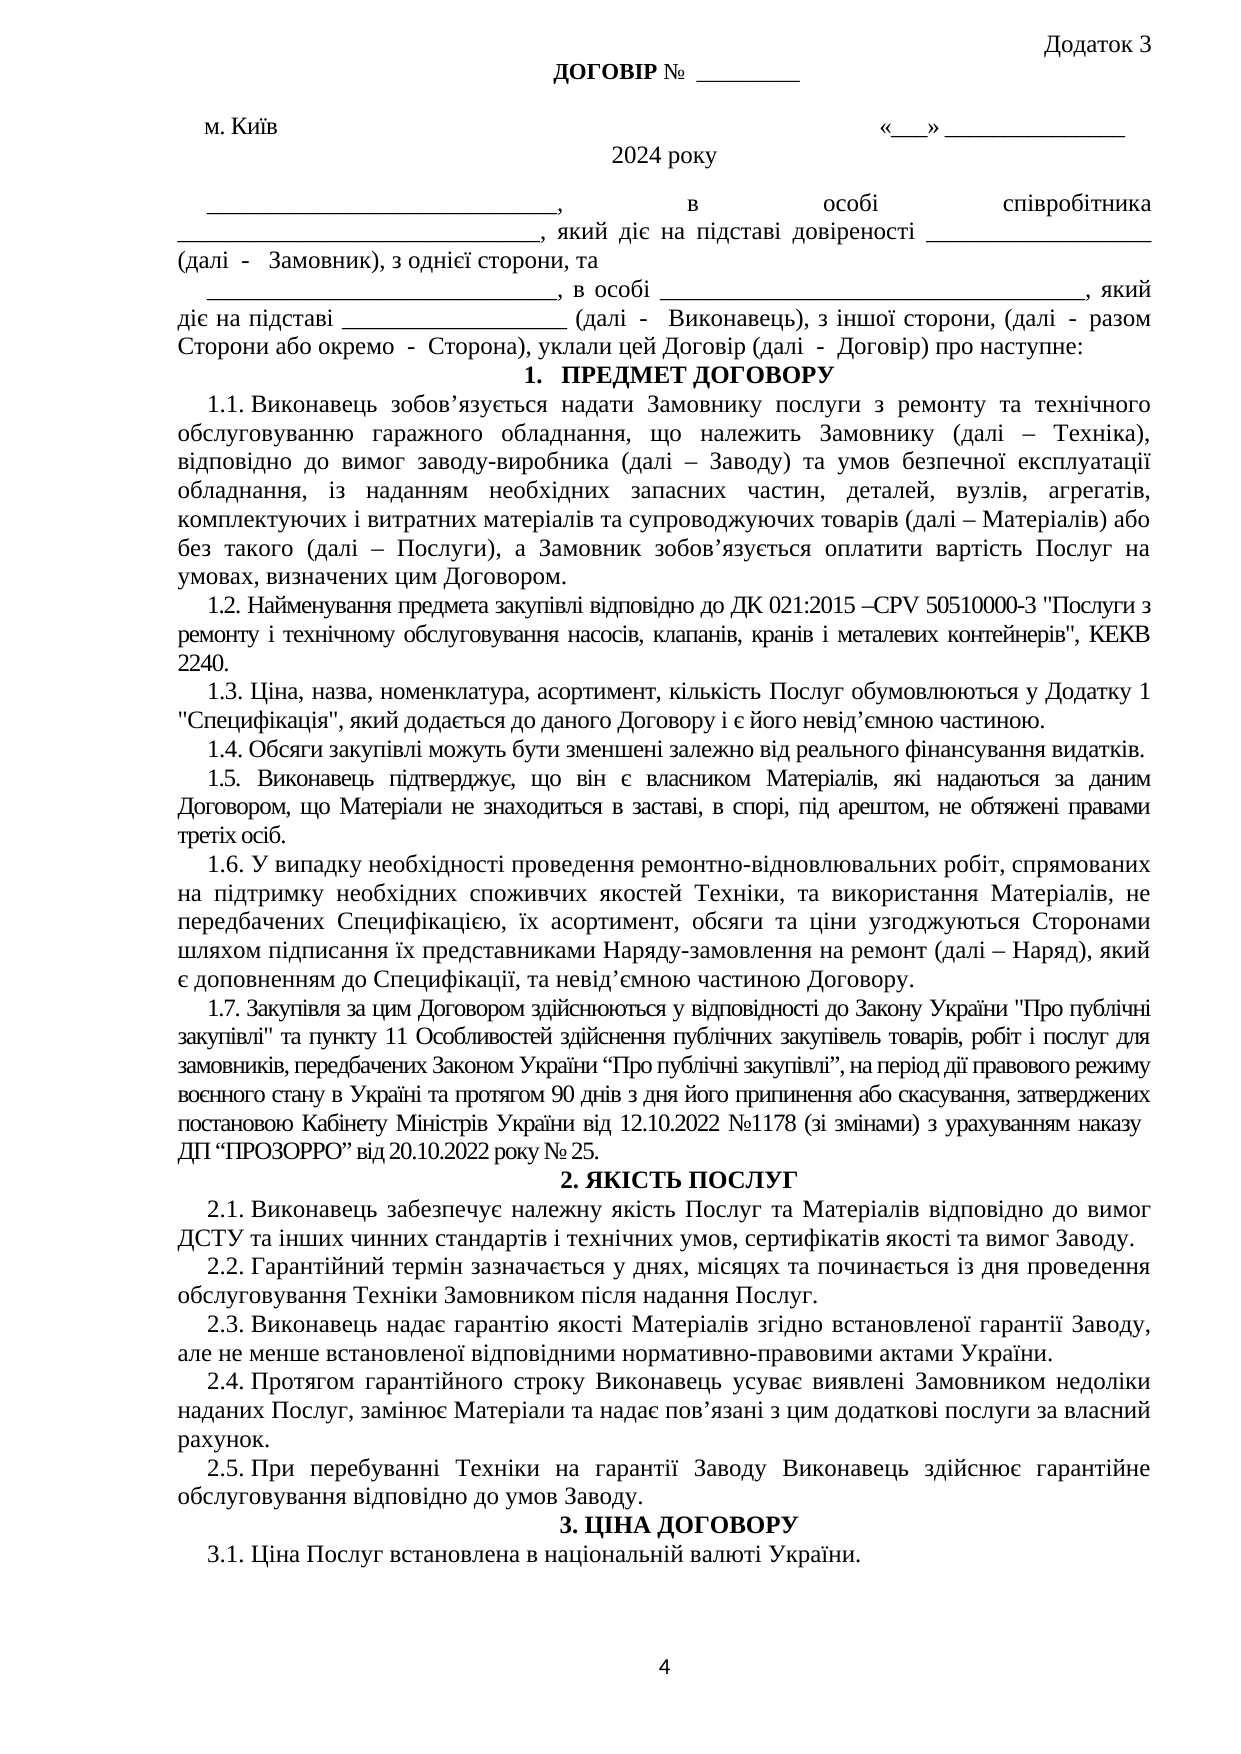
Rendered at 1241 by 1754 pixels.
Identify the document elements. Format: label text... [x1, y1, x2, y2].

text 1.5. Виконавець підтверджує, що він є власником Матеріалів, які надаються за даним Договором, що Матеріали не знаходиться в заставі, в спорі, під арештом, не обтяжені правами третіх осіб. [177, 763, 1152, 849]
text 1.3. Ціна, назва, номенклатура, асортимент, кількість Послуг обумовлюються у Додатку 1 "Специфікація", який додається до даного Договору і є його невід’ємною частиною. [177, 676, 1152, 734]
text 1.7. Закупівля за цим Договором здійснюються у відповідності до Закону України "Про публічні закупівлі" та пункту 11 Особливостей здійснення публічних закупівель товарів, робіт і послуг для замовників, передбачених Законом України “Про публічні закупівлі”, на період дії правового режиму воєнного стану в Україні та протягом 90 днів з дня його припинення або скасування, затверджених постановою Кабінету Міністрів України від 12.10.2022 №1178 (зі змінами) з урахуванням наказу ДП “ПРОЗОРРО” від 20.10.2022 року № 25. [177, 993, 1152, 1165]
text ____________________________, в особі співробітника _____________________________, який діє на підставі довіреності __________________ (далі - Замовник), з однієї сторони, та [177, 188, 1152, 274]
text 1.2. Найменування предмета закупівлі відповідно до ДК 021:2015 –CPV 50510000-3 "Послуги з ремонту і технічному обслуговування насосів, клапанів, кранів і металевих контейнерів", КЕКВ 2240. [177, 590, 1152, 676]
text 1.6. У випадку необхідності проведення ремонтно-відновлювальних робіт, спрямованих на підтримку необхідних споживчих якостей Техніки, та використання Матеріалів, не передбачених Специфікацією, їх асортимент, обсяги та ціни узгоджуються Сторонами шляхом підписання їх представниками Наряду-замовлення на ремонт (далі – Наряд), який є доповненням до Специфікації, та невід’ємною частиною Договору. [177, 849, 1152, 993]
text 2.3. Виконавець надає гарантію якості Матеріалів згідно встановленої гарантії Заводу, але не менше встановленої відповідними нормативно-правовими актами України. [177, 1309, 1152, 1366]
text ДОГОВІР № _________. [177, 58, 1152, 85]
list ПРЕДМЕТ ДОГОВОРУ [207, 360, 1152, 389]
text 2. ЯКІСТЬ ПОСЛУГ [177, 1165, 1152, 1194]
text Додаток 3 [177, 29, 1152, 58]
text 3.1. Ціна Послуг встановлена в національній валюті України. [177, 1539, 1152, 1568]
text 2.4. Протягом гарантійного строку Виконавець усуває виявлені Замовником недоліки наданих Послуг, замінює Матеріали та надає пов’язані з цим додаткові послуги за власний рахунок. [177, 1366, 1152, 1453]
text м. Київ «___» _______________ 2024 року [177, 111, 1152, 168]
text 2.5. При перебуванні Техніки на гарантії Заводу Виконавець здійснює гарантійне обслуговування відповідно до умов Заводу. [177, 1453, 1152, 1510]
text 1.4. Обсяги закупівлі можуть бути зменшені залежно від реального фінансування видатків. [177, 734, 1152, 763]
text ____________________________, в особі __________________________________, який діє на підставі __________________ (далі - Виконавець), з іншої сторони, (далі - разом Сторони або окремо - Сторона), уклали цей Договір (далі - Договір) про наступне: [177, 274, 1152, 360]
text 3. ЦІНА ДОГОВОРУ [177, 1510, 1152, 1539]
text 1.1. Виконавець зобов’язується надати Замовнику послуги з ремонту та технічного обслуговуванню гаражного обладнання, що належить Замовнику (далі – Техніка), відповідно до вимог заводу-виробника (далі – Заводу) та умов безпечної експлуатації обладнання, із наданням необхідних запасних частин, деталей, вузлів, агрегатів, комплектуючих і витратних матеріалів та супроводжуючих товарів (далі – Матеріалів) або без такого (далі – Послуги), а Замовник зобов’язується оплатити вартість Послуг на умовах, визначених цим Договором. [177, 389, 1152, 590]
text 2.1. Виконавець забезпечує належну якість Послуг та Матеріалів відповідно до вимог ДСТУ та інших чинних стандартів і технічних умов, сертифікатів якості та вимог Заводу. [177, 1194, 1152, 1251]
text 2.2. Гарантійний термін зазначається у днях, місяцях та починається із дня проведення обслуговування Техніки Замовником після надання Послуг. [177, 1251, 1152, 1309]
